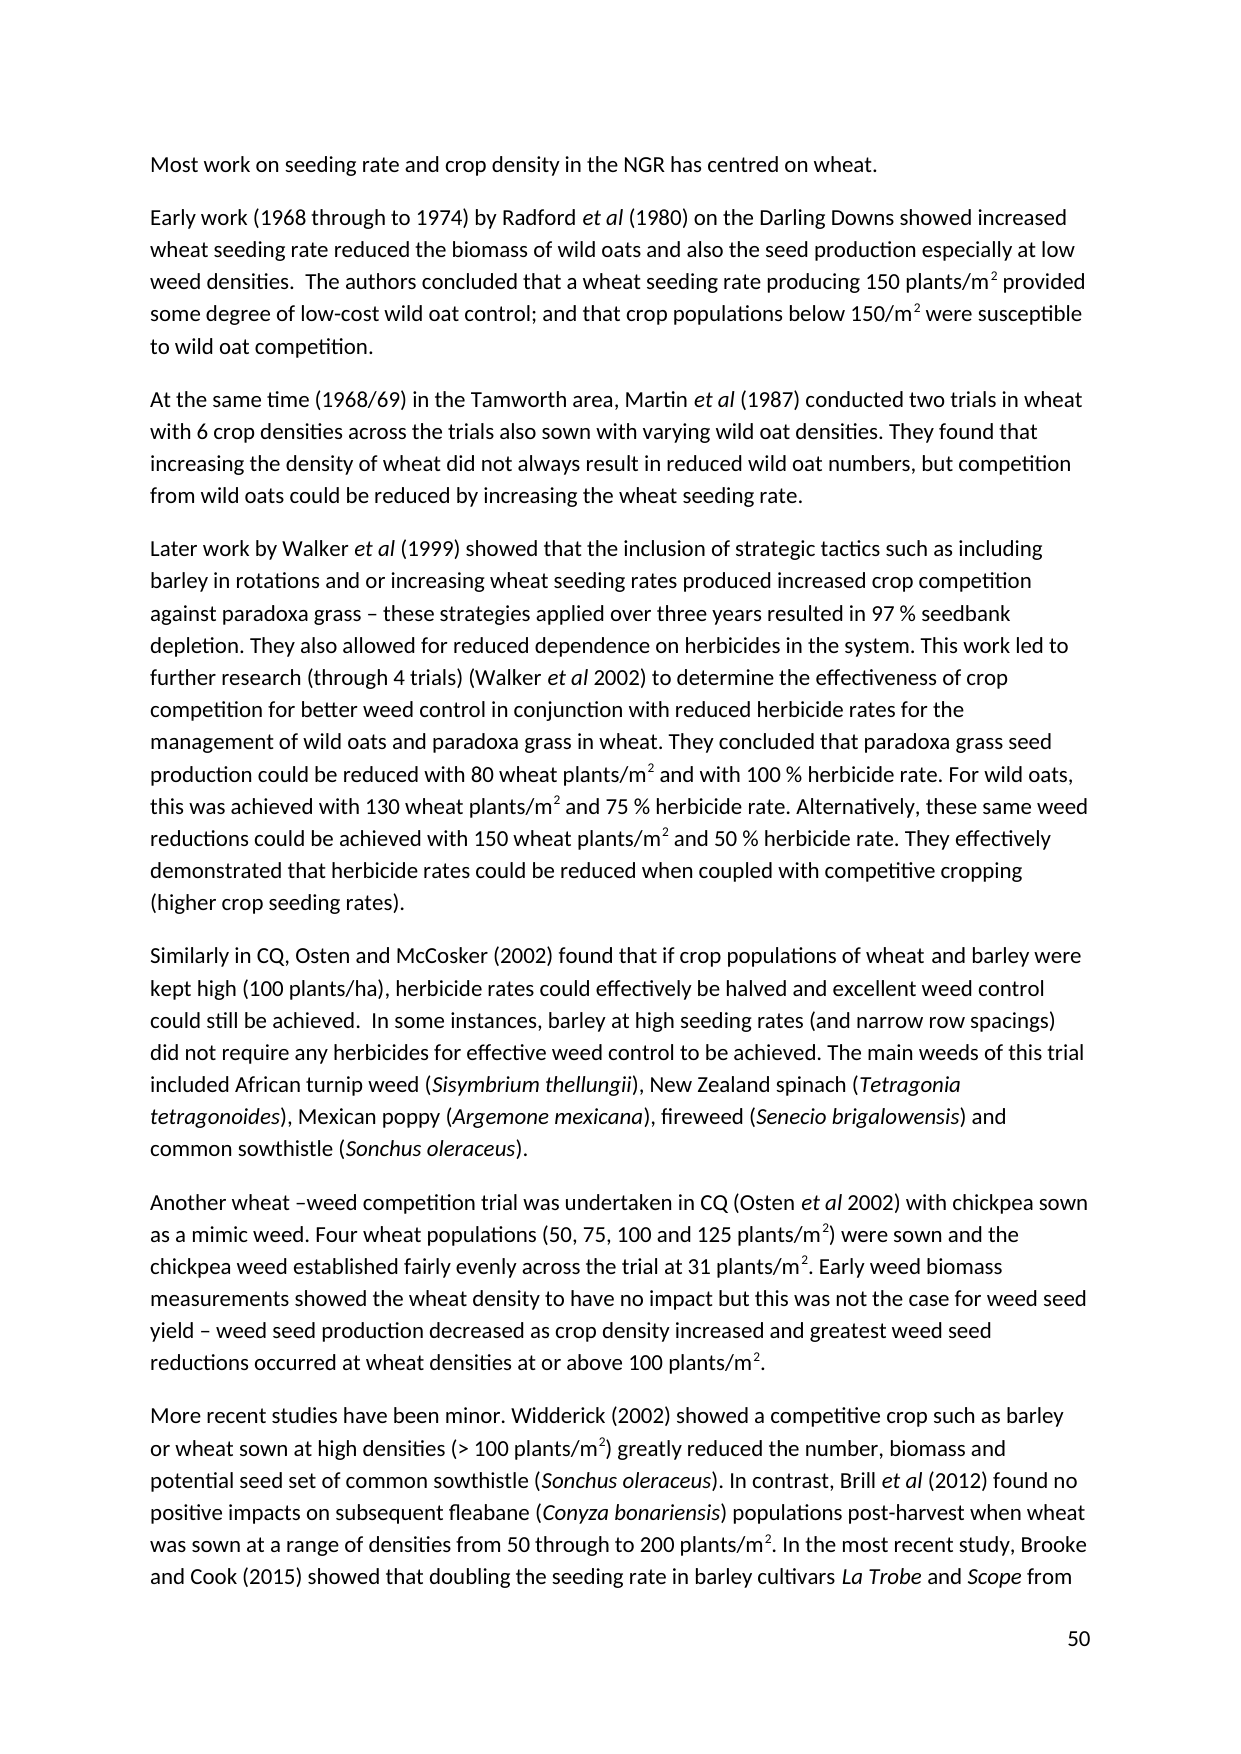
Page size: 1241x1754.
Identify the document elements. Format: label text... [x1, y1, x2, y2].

text At the same time (1968/69) in the Tamworth area, Martin et al (1987) conducted two trials in wheat with 6 crop densities across the trials also sown with varying wild oat densities. They found that increasing the density of wheat did not always result in reduced wild oat numbers, but competition from wild oats could be reduced by increasing the wheat seeding rate. [150, 385, 1090, 509]
text Early work (1968 through to 1974) by Radford et al (1980) on the Darling Downs showed increased wheat seeding rate reduced the biomass of wild oats and also the seed production especially at low weed densities. The authors concluded that a wheat seeding rate producing 150 plants/m2 provided some degree of low-cost wild oat control; and that crop populations below 150/m2 were susceptible to wild oat competition. [150, 203, 1090, 360]
text Most work on seeding rate and crop density in the NGR has centred on wheat. [150, 150, 1090, 178]
text Another wheat –weed competition trial was undertaken in CQ (Osten et al 2002) with chickpea sown as a mimic weed. Four wheat populations (50, 75, 100 and 125 plants/m2) were sown and the chickpea weed established fairly evenly across the trial at 31 plants/m2. Early weed biomass measurements showed the wheat density to have no impact but this was not the case for weed seed yield – weed seed production decreased as crop density increased and greatest weed seed reductions occurred at wheat densities at or above 100 plants/m2. [150, 1188, 1090, 1377]
text Similarly in CQ, Osten and McCosker (2002) found that if crop populations of wheat and barley were kept high (100 plants/ha), herbicide rates could effectively be halved and excellent weed control could still be achieved. In some instances, barley at high seeding rates (and narrow row spacings) did not require any herbicides for effective weed control to be achieved. The main weeds of this trial included African turnip weed (Sisymbrium thellungii), New Zealand spinach (Tetragonia tetragonoides), Mexican poppy (Argemone mexicana), fireweed (Senecio brigalowensis) and common sowthistle (Sonchus oleraceus). [150, 941, 1090, 1163]
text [150, 1402, 1090, 1591]
text Later work by Walker et al (1999) showed that the inclusion of strategic tactics such as including barley in rotations and or increasing wheat seeding rates produced increased crop competition against paradoxa grass – these strategies applied over three years resulted in 97 % seedbank depletion. They also allowed for reduced dependence on herbicides in the system. This work led to further research (through 4 trials) (Walker et al 2002) to determine the effectiveness of crop competition for better weed control in conjunction with reduced herbicide rates for the management of wild oats and paradoxa grass in wheat. They concluded that paradoxa grass seed production could be reduced with 80 wheat plants/m2 and with 100 % herbicide rate. For wild oats, this was achieved with 130 wheat plants/m2 and 75 % herbicide rate. Alternatively, these same weed reductions could be achieved with 150 wheat plants/m2 and 50 % herbicide rate. They effectively demonstrated that herbicide rates could be reduced when coupled with competitive cropping (higher crop seeding rates). [150, 534, 1090, 916]
